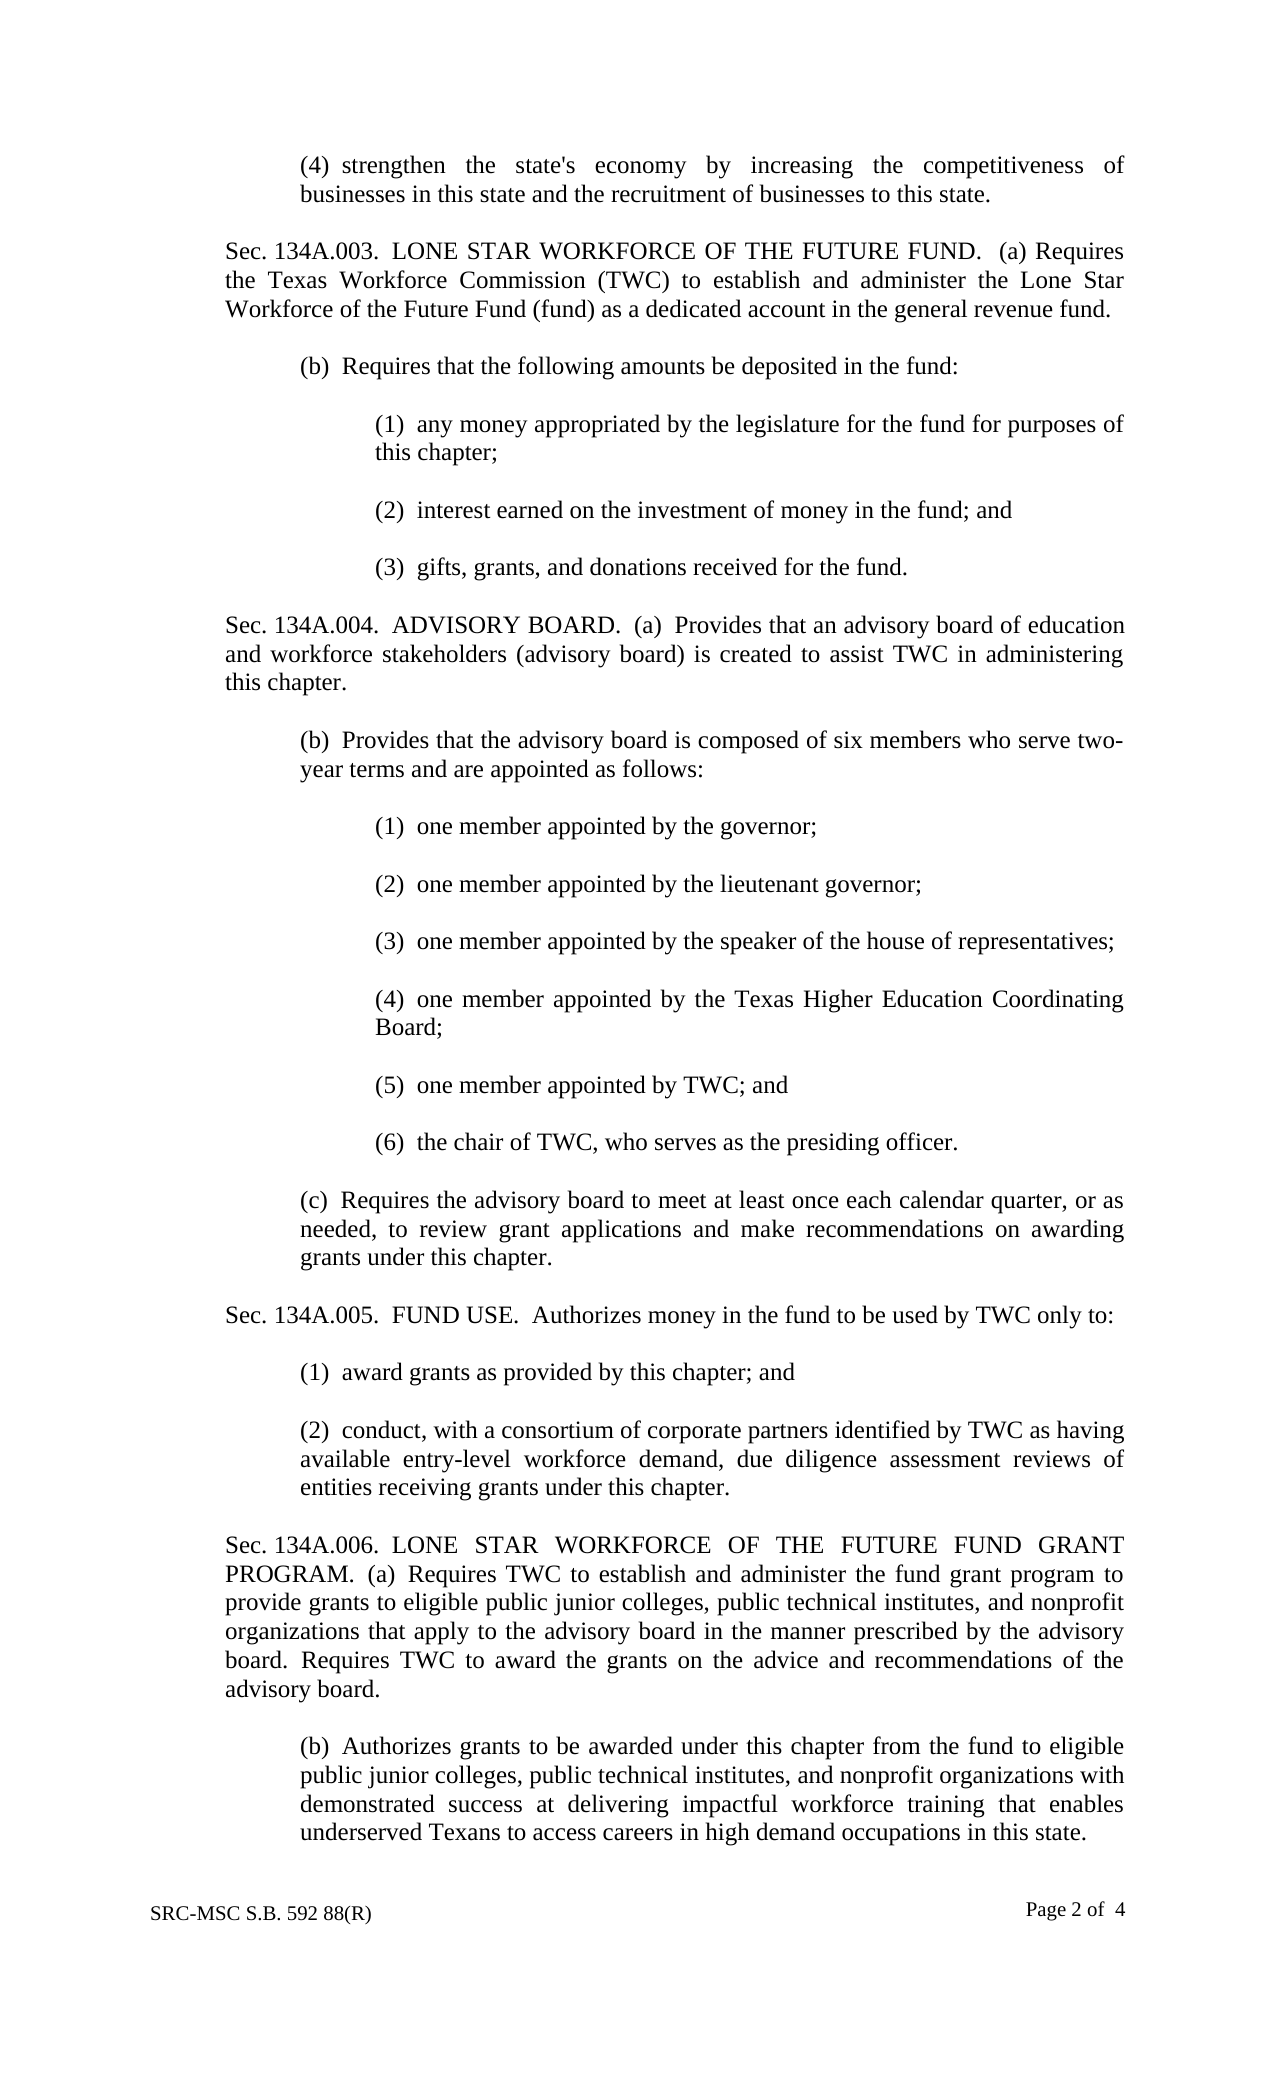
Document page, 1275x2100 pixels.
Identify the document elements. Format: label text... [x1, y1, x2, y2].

text (4) strengthen the state's economy by increasing the competitiveness of businesses in this state and the recruitment of businesses to this state. [300, 150, 1125, 207]
text Sec. 134A.004. ADVISORY BOARD. (a) Provides that an advisory board of education and workforce stakeholders (advisory board) is created to assist TWC in administering this chapter. [225, 610, 1125, 696]
text (2) one member appointed by the lieutenant governor; [225, 869, 1125, 897]
text (b) Requires that the following amounts be deposited in the fund: [225, 351, 1125, 380]
text (2) interest earned on the investment of money in the fund; and [225, 495, 1125, 524]
text (1) one member appointed by the governor; [225, 811, 1125, 840]
text (6) the chair of TWC, who serves as the presiding officer. [225, 1127, 1125, 1156]
text (b) Provides that the advisory board is composed of six members who serve two-year terms and are appointed as follows: [300, 725, 1125, 782]
text (3) one member appointed by the speaker of the house of representatives; [225, 926, 1125, 955]
text (1) award grants as provided by this chapter; and [150, 1357, 1125, 1386]
text Sec. 134A.003. LONE STAR WORKFORCE OF THE FUTURE FUND. (a) Requires the Texas Workforce Commission (TWC) to establish and administer the Lone Star Workforce of the Future Fund (fund) as a dedicated account in the general revenue fund. [225, 236, 1125, 322]
text (c) Requires the advisory board to meet at least once each calendar quarter, or as needed, to review grant applications and make recommendations on awarding grants under this chapter. [300, 1185, 1125, 1271]
text (4) one member appointed by the Texas Higher Education Coordinating Board; [375, 984, 1125, 1041]
text (2) conduct, with a consortium of corporate partners identified by TWC as having available entry-level workforce demand, due diligence assessment reviews of entities receiving grants under this chapter. [300, 1415, 1125, 1501]
text (3) gifts, grants, and donations received for the fund. [225, 552, 1125, 581]
text (1) any money appropriated by the legislature for the fund for purposes of this chapter; [375, 409, 1125, 466]
text Sec. 134A.005. FUND USE. Authorizes money in the fund to be used by TWC only to: [225, 1300, 1125, 1329]
text (5) one member appointed by TWC; and [225, 1070, 1125, 1099]
text Sec. 134A.006. LONE STAR WORKFORCE OF THE FUTURE FUND GRANT PROGRAM. (a) Requires TWC to establish and administer the fund grant program to provide grants to eligible public junior colleges, public technical institutes, and nonprofit organizations that apply to the advisory board in the manner prescribed by the advisory board. Requires TWC to award the grants on the advice and recommendations of the advisory board. [225, 1530, 1125, 1702]
text (b) Authorizes grants to be awarded under this chapter from the fund to eligible public junior colleges, public technical institutes, and nonprofit organizations with demonstrated success at delivering impactful workforce training that enables underserved Texans to access careers in high demand occupations in this state. [300, 1731, 1125, 1846]
